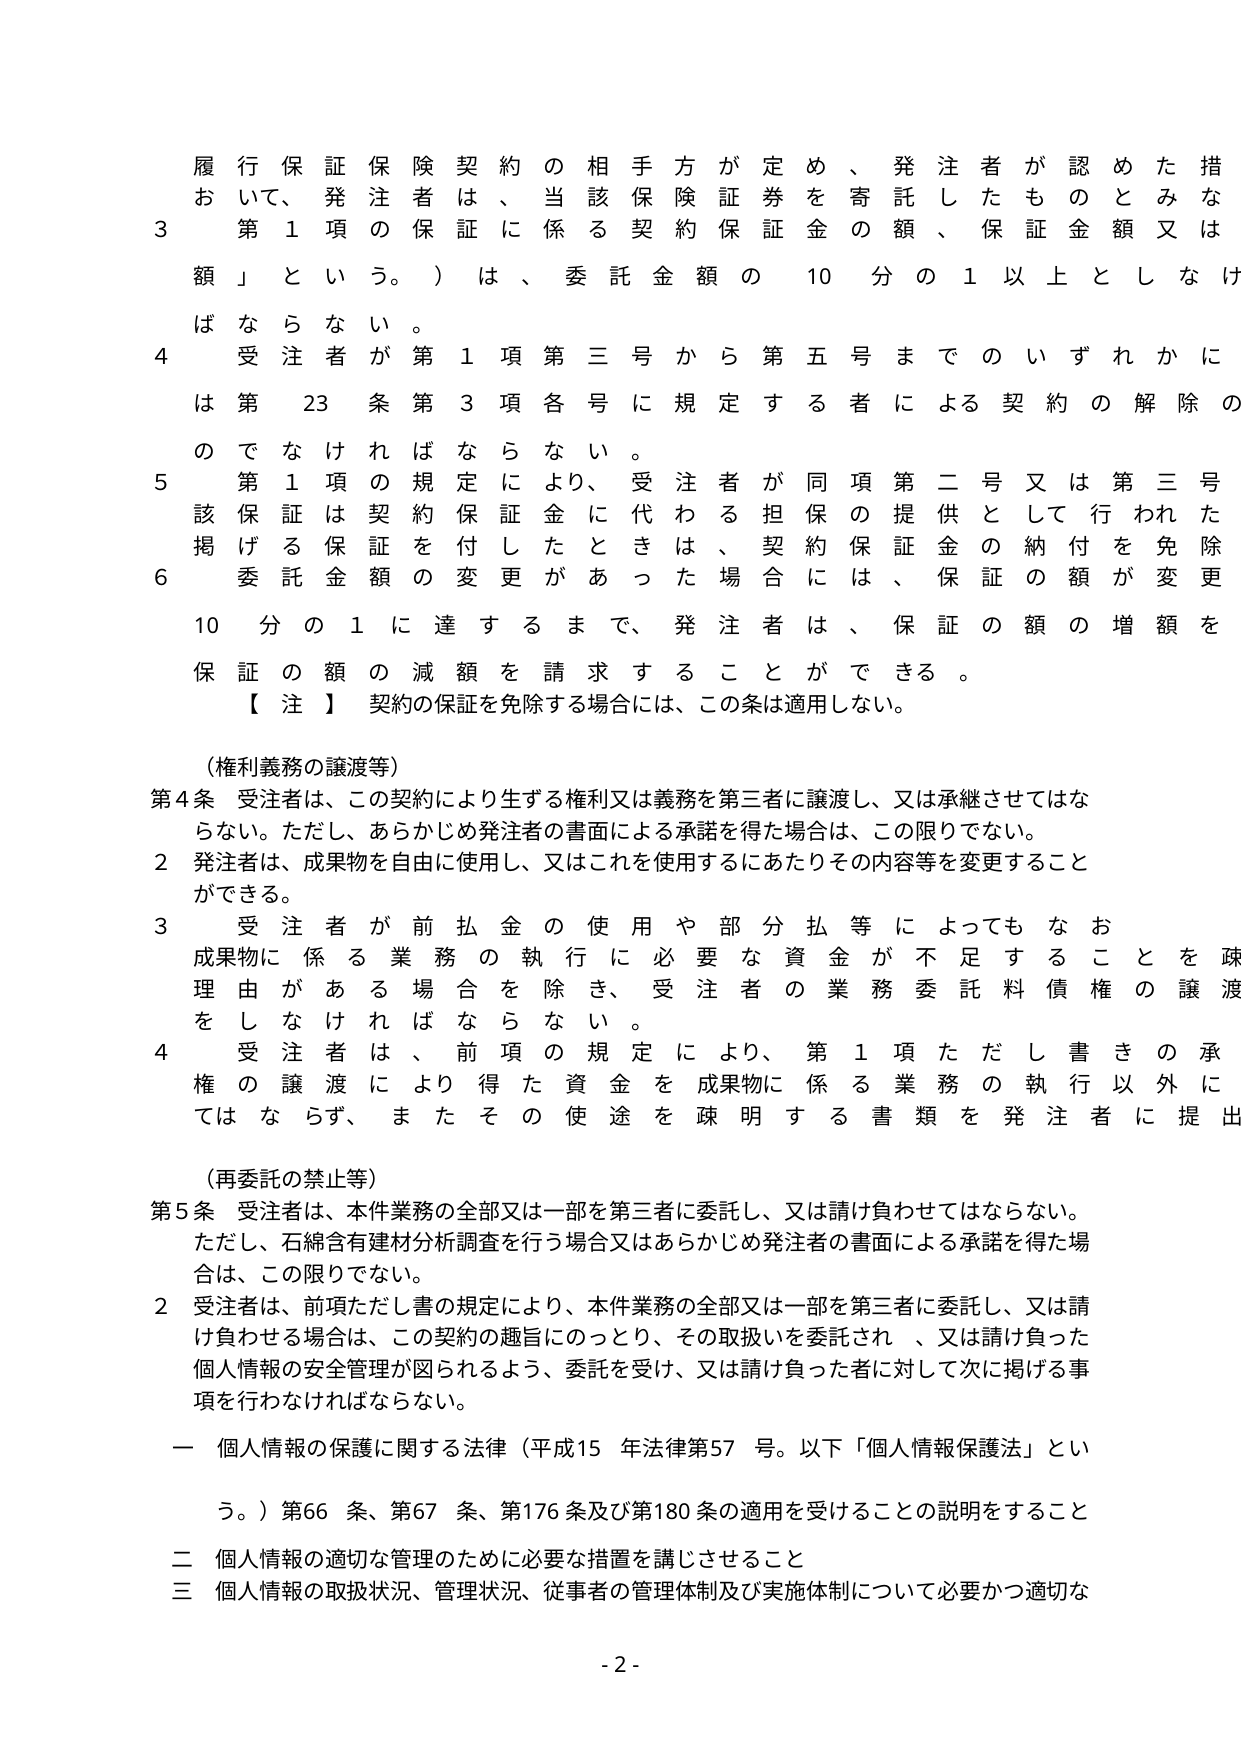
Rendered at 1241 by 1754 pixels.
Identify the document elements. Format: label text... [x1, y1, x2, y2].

text ２ 受注者は、前項ただし書の規定により、本件業務の全部又は一部を第三者に委託し、又は請け負わせる場合は、この契約の趣旨にのっとり、その取扱いを委託され、又は請け負った個人情報の安全管理が図られるよう、委託を受け、又は請け負った者に対して次に掲げる事項を行わなければならない。 [150, 1289, 1090, 1415]
text ５ 第１項の規定により、受注者が同項第二号又は第三号に掲げる保証を付したときは、当該保証は契約保証金に代わる担保の提供として行われたものとし、同項第四号又は第五号に掲げる保証を付したときは、契約保証金の納付を免除する。 [150, 465, 1090, 560]
text 一 個人情報の保護に関する法律（平成15年法律第57号。以下「個人情報保護法」という。）第66条、第67条、第176条及び第180条の適用を受けることの説明をすること [150, 1415, 1090, 1542]
text ４ 受注者は、前項の規定により、第１項ただし書きの承諾を受けた場合は、業務委託料債権の譲渡により得た資金を成果物に係る業務の執行以外に使用してはならず、またその使途を疎明する書類を発注者に提出しなければならない。 [150, 1035, 1090, 1130]
text ２ 発注者は、成果物を自由に使用し、又はこれを使用するにあたりその内容等を変更することができる。 [150, 845, 1090, 909]
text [150, 1574, 1090, 1605]
text ４ 受注者が第１項第三号から第五号までのいずれかに掲げる保証を付す場合は、当該保証は第23条第３項各号に規定する者による契約の解除の場合についても保証するものでなければならない。 [150, 339, 1090, 465]
text 二 個人情報の適切な管理のために必要な措置を講じさせること [150, 1542, 1090, 1574]
text 第４条 受注者は、この契約により生ずる権利又は義務を第三者に譲渡し、又は承継させてはならない。ただし、あらかじめ発注者の書面による承諾を得た場合は、この限りでない。 [150, 782, 1090, 845]
text 【注】 契約の保証を免除する場合には、この条は適用しない。 [150, 687, 1090, 719]
text （再委託の禁止等） [172, 1162, 1090, 1194]
text （権利義務の譲渡等） [172, 750, 1090, 782]
text 第５条 受注者は、本件業務の全部又は一部を第三者に委託し、又は請け負わせてはならない。ただし、石綿含有建材分析調査を行う場合又はあらかじめ発注者の書面による承諾を得た場合は、この限りでない。 [150, 1194, 1090, 1289]
text ３ 受注者が前払金の使用や部分払等によってもなお成果物に係る業務の執行に必要な資金が不足することを疎明したときは、発注者は、特段の理由がある場合を除き、受注者の業務委託料債権の譲渡について、第１項ただし書きの承諾をしなければならない。 [150, 909, 1090, 1035]
text ６ 委託金額の変更があった場合には、保証の額が変更後の委託金額の10分の１に達するまで、発注者は、保証の額の増額を請求することができ、受注者は、保証の額の減額を請求することができる。 [150, 560, 1090, 687]
text ３ 第１項の保証に係る契約保証金の額、保証金額又は保険金額（第６項において「保証の額」という。）は、委託金額の10分の１以上としなければならない。 [150, 212, 1090, 339]
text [150, 149, 1090, 212]
